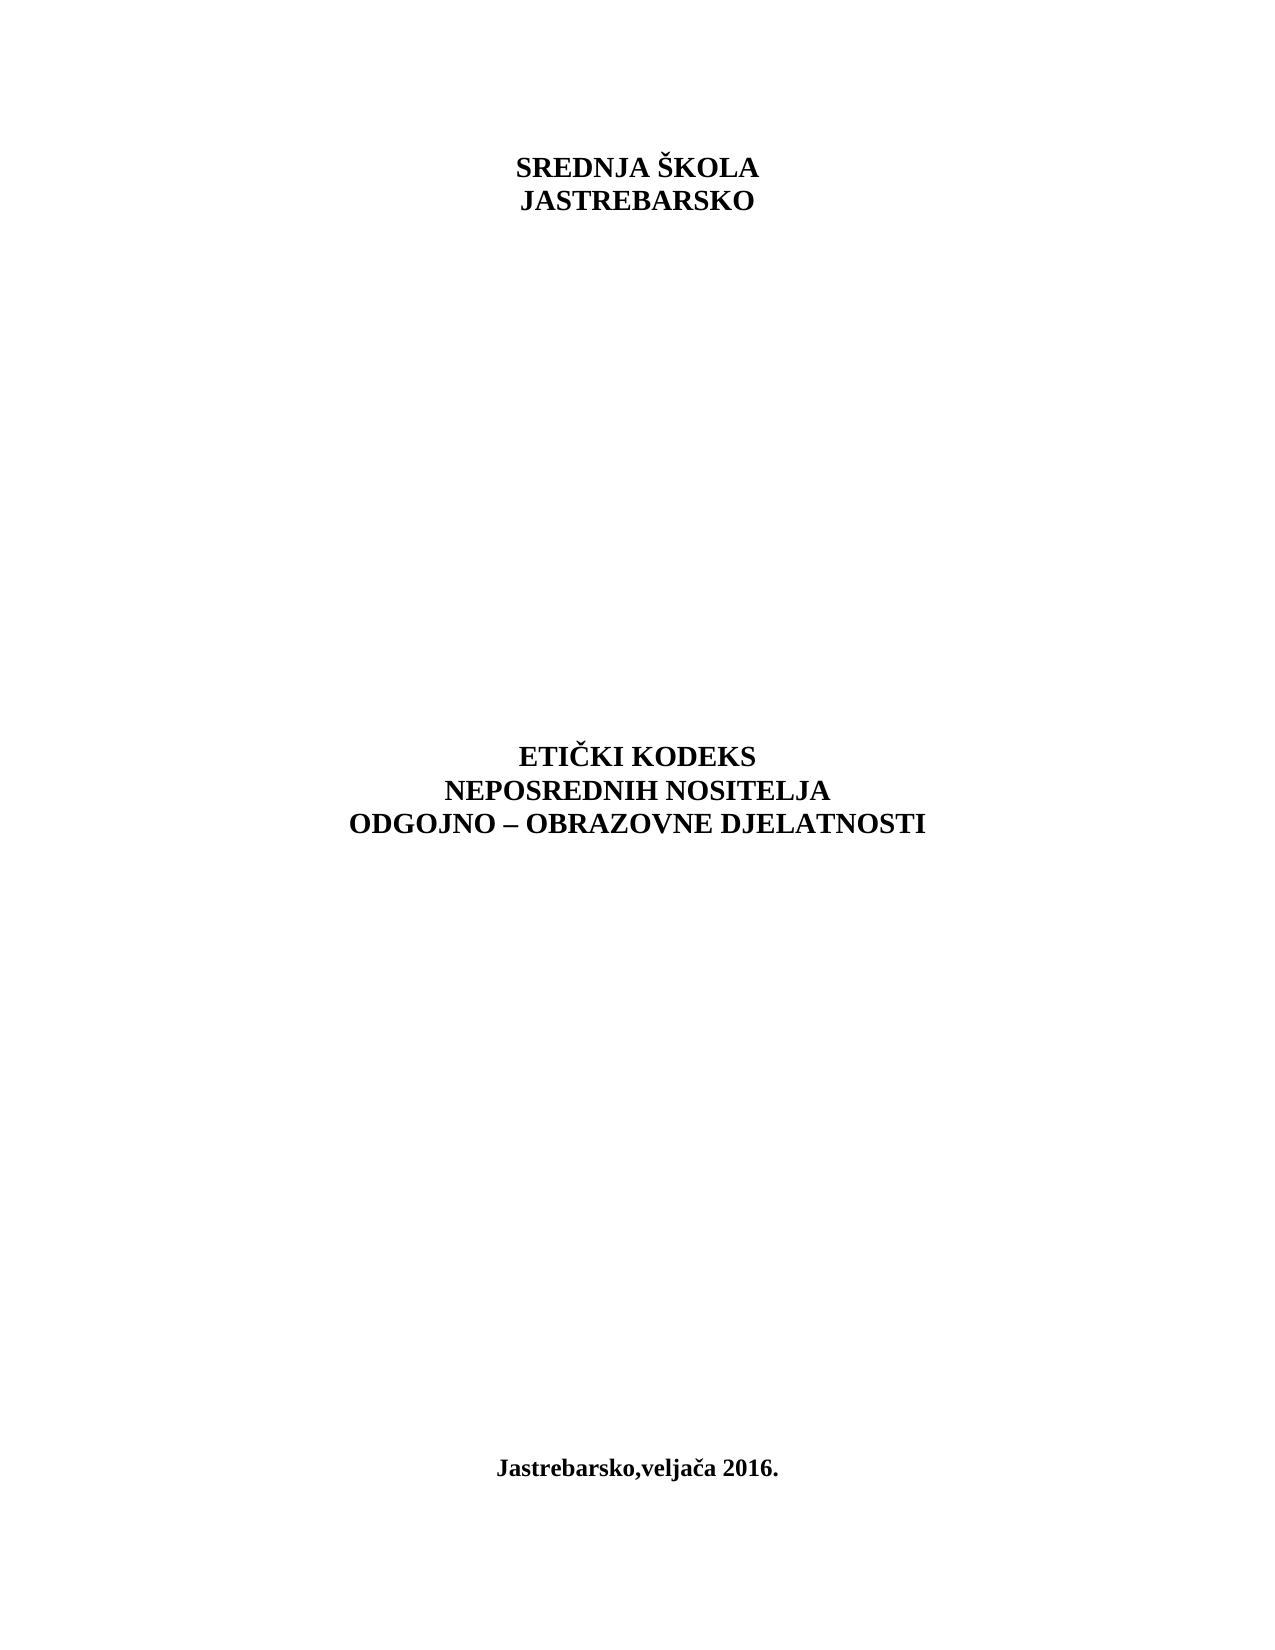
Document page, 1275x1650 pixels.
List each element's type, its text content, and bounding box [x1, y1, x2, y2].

text JASTREBARSKO [150, 183, 1125, 217]
text Jastrebarsko,veljača 2016. [150, 1453, 1125, 1482]
text ODGOJNO – OBRAZOVNE DJELATNOSTI [150, 806, 1125, 840]
text SREDNJA ŠKOLA [150, 150, 1125, 183]
text ETIČKI KODEKS [150, 739, 1125, 773]
text NEPOSREDNIH NOSITELJA [150, 773, 1125, 806]
